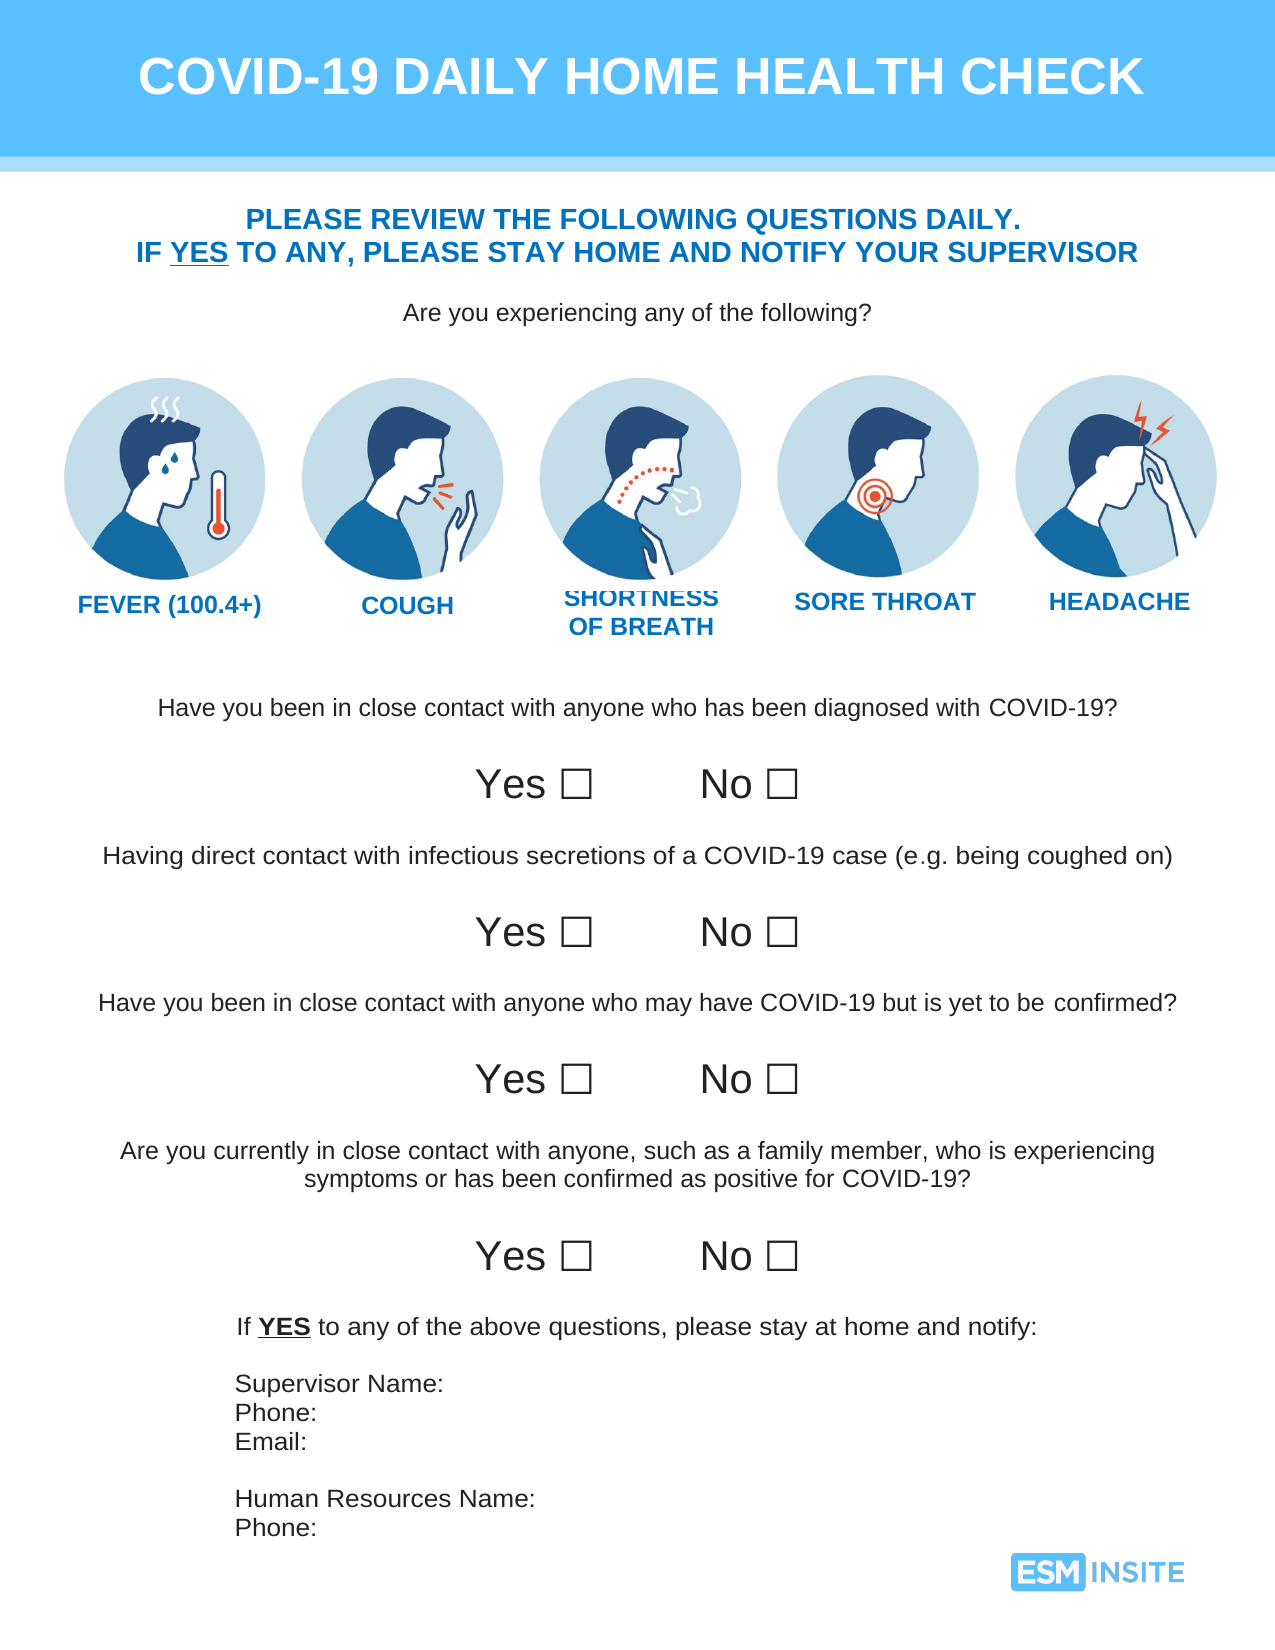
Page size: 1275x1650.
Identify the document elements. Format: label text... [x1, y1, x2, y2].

text Phone: [234, 1398, 1191, 1427]
text Yes No [84, 751, 1191, 812]
text Are you currently in close contact with anyone, such as a family member, who is experiencing symptoms or has been confirmed as positive for COVID-19? [84, 1107, 1191, 1193]
text Having direct contact with infectious secretions of a COVID-19 case (e.g. being coughed on) [84, 841, 1191, 869]
text If YES to any of the above questions, please stay at home and notify: [84, 1312, 1191, 1341]
text Yes No [84, 1046, 1191, 1107]
picture [38, 368, 1237, 591]
text Have you been in close contact with anyone who may have COVID-19 but is yet to be confirmed? [84, 959, 1191, 1017]
text Yes No [84, 898, 1191, 959]
text Have you been in close contact with anyone who has been diagnosed with COVID-19? [84, 693, 1191, 722]
text Human Resources Name: [234, 1484, 1191, 1513]
text Phone: [234, 1513, 1191, 1542]
text Email: [234, 1427, 1191, 1456]
picture [1005, 1544, 1191, 1600]
text Yes No [84, 1222, 1191, 1283]
text Are you experiencing any of the following? [84, 298, 1191, 327]
text Supervisor Name: [234, 1369, 1191, 1398]
text PLEASE REVIEW THE FOLLOWING QUESTIONS DAILY. IF YES TO ANY, PLEASE STAY HOME AND NOTIFY YOUR SUPERVISOR [84, 202, 1191, 269]
